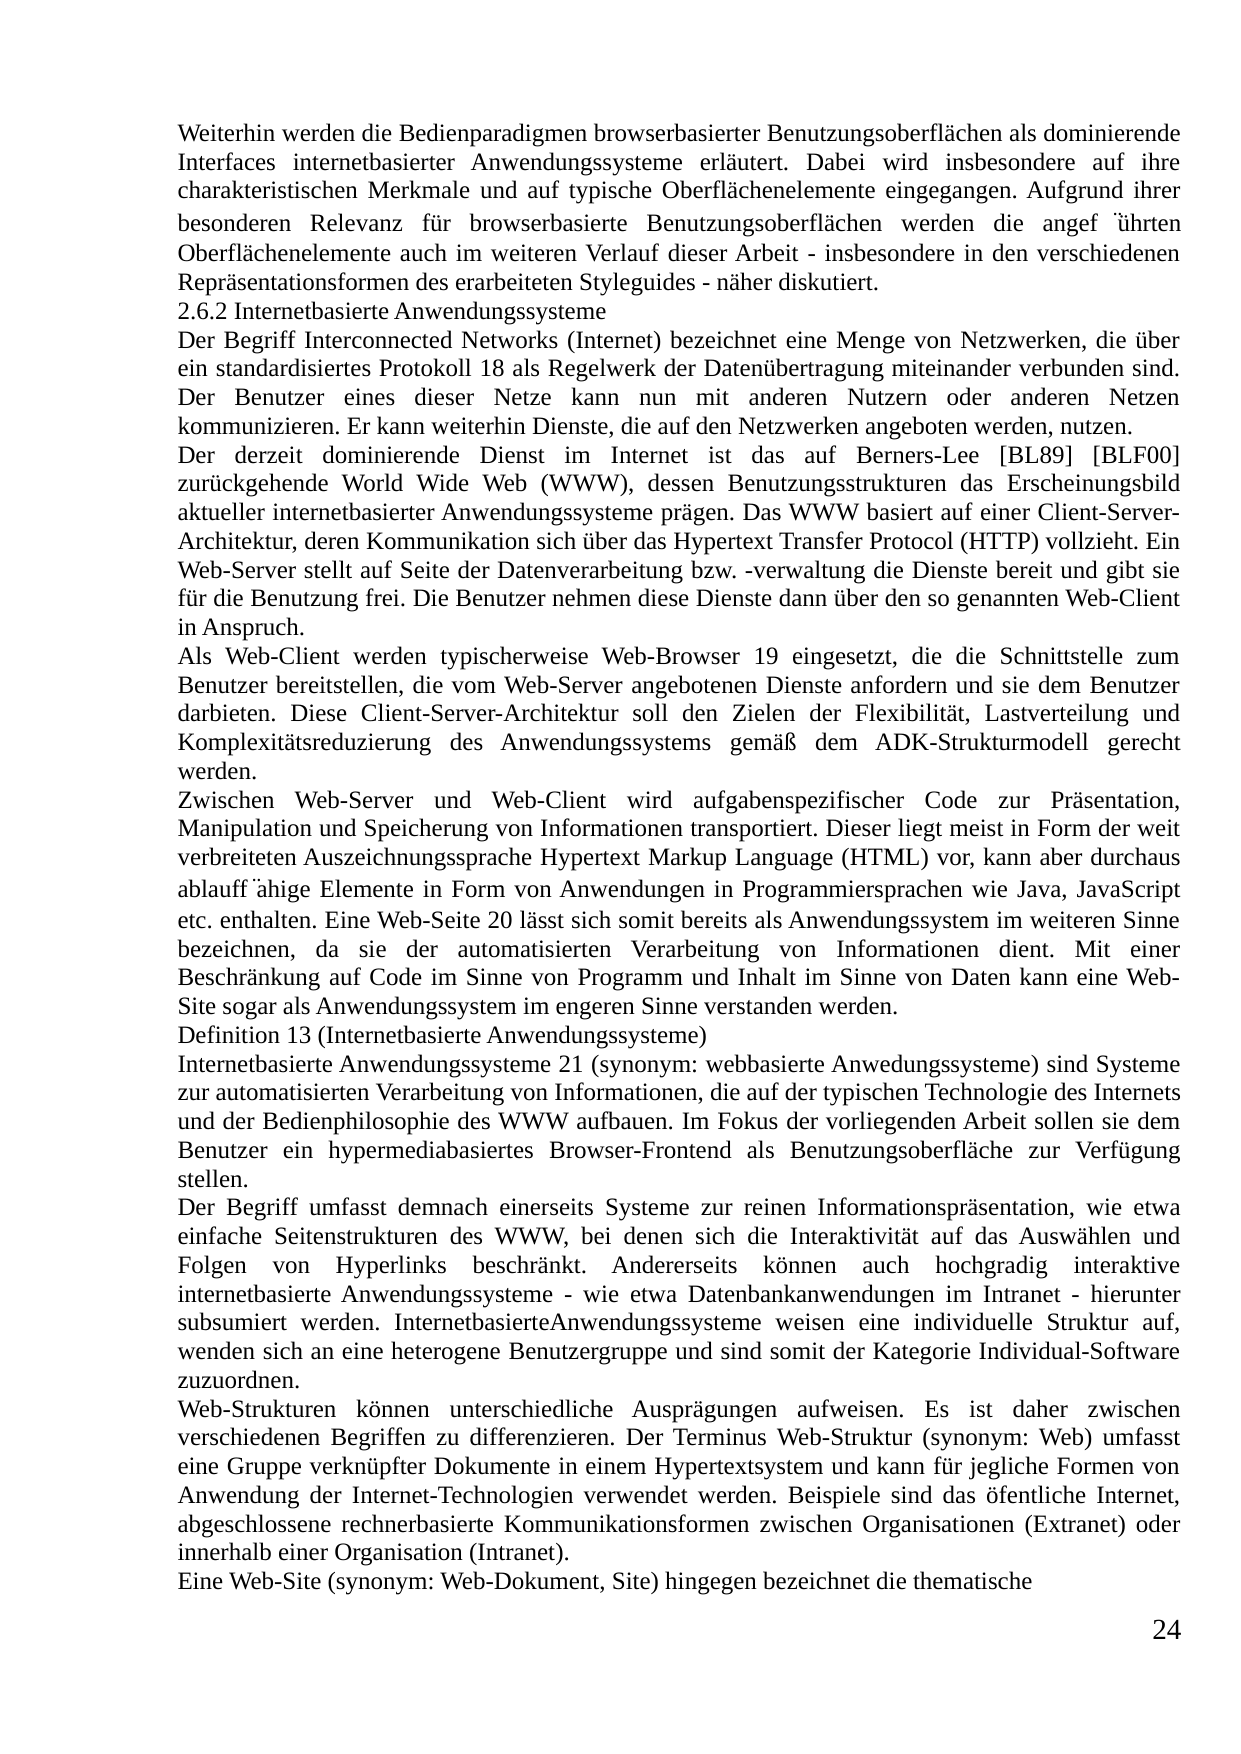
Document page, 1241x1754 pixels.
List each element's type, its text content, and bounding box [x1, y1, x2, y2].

list Der Begriff umfasst demnach einerseits Systeme zur reinen Informationspräsentation, wie etwa einfache Seitenstrukturen des WWW, bei denen sich die Interaktivität auf das Auswählen und Folgen von Hyperlinks beschränkt. Andererseits können auch hochgradig interaktive internetbasierte Anwendungssysteme - wie etwa Datenbankanwendungen im Intranet - hierunter subsumiert werden. InternetbasierteAnwendungssysteme weisen eine individuelle Struktur auf, wenden sich an eine heterogene Benutzergruppe und sind somit der Kategorie Individual-Software zuzuordnen. [177, 1192, 1181, 1394]
list Web-Strukturen können unterschiedliche Ausprägungen aufweisen. Es ist daher zwischen verschiedenen Begriffen zu differenzieren. Der Terminus Web-Struktur (synonym: Web) umfasst eine Gruppe verknüpfter Dokumente in einem Hypertextsystem und kann für jegliche Formen von Anwendung der Internet-Technologien verwendet werden. Beispiele sind das öfentliche Internet, abgeschlossene rechnerbasierte Kommunikationsformen zwischen Organisationen (Extranet) oder innerhalb einer Organisation (Intranet). [177, 1394, 1181, 1566]
list 2.6.2 Internetbasierte Anwendungssysteme [177, 296, 1181, 325]
list Der derzeit dominierende Dienst im Internet ist das auf Berners-Lee [BL89] [BLF00] zurückgehende World Wide Web (WWW), dessen Benutzungsstrukturen das Erscheinungsbild aktueller internetbasierter Anwendungssysteme prägen. Das WWW basiert auf einer Client-Server-Architektur, deren Kommunikation sich über das Hypertext Transfer Protocol (HTTP) vollzieht. Ein Web-Server stellt auf Seite der Datenverarbeitung bzw. -verwaltung die Dienste bereit und gibt sie für die Benutzung frei. Die Benutzer nehmen diese Dienste dann über den so genannten Web-Client in Anspruch. [177, 440, 1181, 641]
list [177, 118, 1181, 296]
list Der Begriff Interconnected Networks (Internet) bezeichnet eine Menge von Netzwerken, die über ein standardisiertes Protokoll 18 als Regelwerk der Datenübertragung miteinander verbunden sind. Der Benutzer eines dieser Netze kann nun mit anderen Nutzern oder anderen Netzen kommunizieren. Er kann weiterhin Dienste, die auf den Netzwerken angeboten werden, nutzen. [177, 325, 1181, 440]
list Zwischen Web-Server und Web-Client wird aufgabenspezifischer Code zur Präsentation, Manipulation und Speicherung von Informationen transportiert. Dieser liegt meist in Form der weit verbreiteten Auszeichnungssprache Hypertext Markup Language (HTML) vor, kann aber durchaus ablauff ̈ahige Elemente in Form von Anwendungen in Programmiersprachen wie Java, JavaScript etc. enthalten. Eine Web-Seite 20 lässt sich somit bereits als Anwendungssystem im weiteren Sinne bezeichnen, da sie der automatisierten Verarbeitung von Informationen dient. Mit einer Beschränkung auf Code im Sinne von Programm und Inhalt im Sinne von Daten kann eine Web-Site sogar als Anwendungssystem im engeren Sinne verstanden werden. [177, 785, 1181, 1020]
list Definition 13 (Internetbasierte Anwendungssysteme) [177, 1020, 1181, 1049]
list Internetbasierte Anwendungssysteme 21 (synonym: webbasierte Anwedungssysteme) sind Systeme zur automatisierten Verarbeitung von Informationen, die auf der typischen Technologie des Internets und der Bedienphilosophie des WWW aufbauen. Im Fokus der vorliegenden Arbeit sollen sie dem Benutzer ein hypermediabasiertes Browser-Frontend als Benutzungsoberfläche zur Verfügung stellen. [177, 1049, 1181, 1192]
list Als Web-Client werden typischerweise Web-Browser 19 eingesetzt, die die Schnittstelle zum Benutzer bereitstellen, die vom Web-Server angebotenen Dienste anfordern und sie dem Benutzer darbieten. Diese Client-Server-Architektur soll den Zielen der Flexibilität, Lastverteilung und Komplexitätsreduzierung des Anwendungssystems gemäß dem ADK-Strukturmodell gerecht werden. [177, 641, 1181, 785]
list Eine Web-Site (synonym: Web-Dokument, Site) hingegen bezeichnet die thematische [177, 1566, 1181, 1595]
